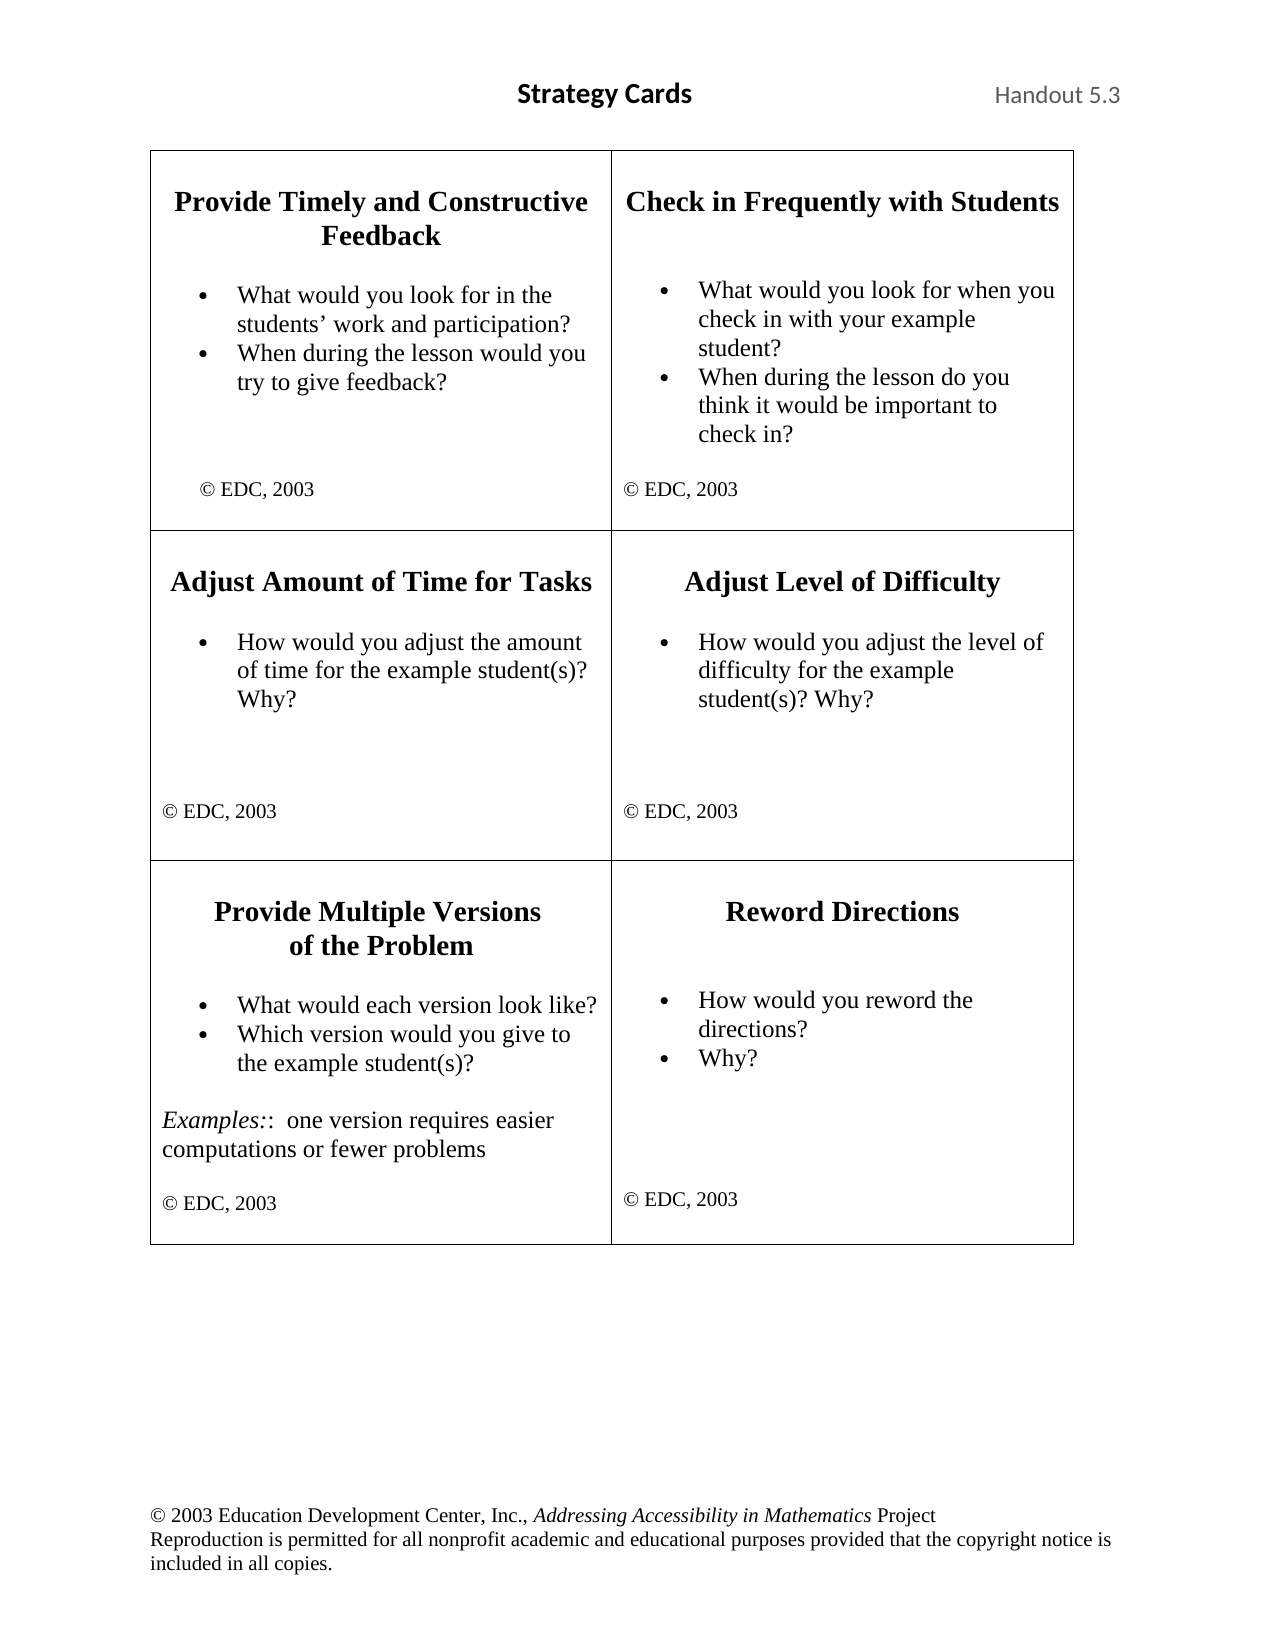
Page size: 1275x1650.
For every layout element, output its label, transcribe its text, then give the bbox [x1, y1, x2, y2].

table_cell Adjust Amount of Time for Tasks How would you adjust the amount of time for the example student(s)? Why? © EDC, 2003 [151, 531, 611, 860]
table_cell Provide Multiple Versions of the Problem What would each version look like? Which version would you give to the example student(s)? Examples:: one version requires easier computations or fewer problems © EDC, 2003 [151, 861, 611, 1244]
table_cell Reword Directions How would you reword the directions? Why? © EDC, 2003 [612, 861, 1073, 1244]
table_cell Adjust Level of Difficulty How would you adjust the level of difficulty for the example student(s)? Why? © EDC, 2003 [612, 531, 1073, 860]
table_cell Provide Timely and Constructive Feedback What would you look for in the students’ work and participation? When during the lesson would you try to give feedback? © EDC, 2003 [151, 151, 611, 530]
table_cell Check in Frequently with Students What would you look for when you check in with your example student? When during the lesson do you think it would be important to check in? © EDC, 2003 [612, 151, 1073, 530]
